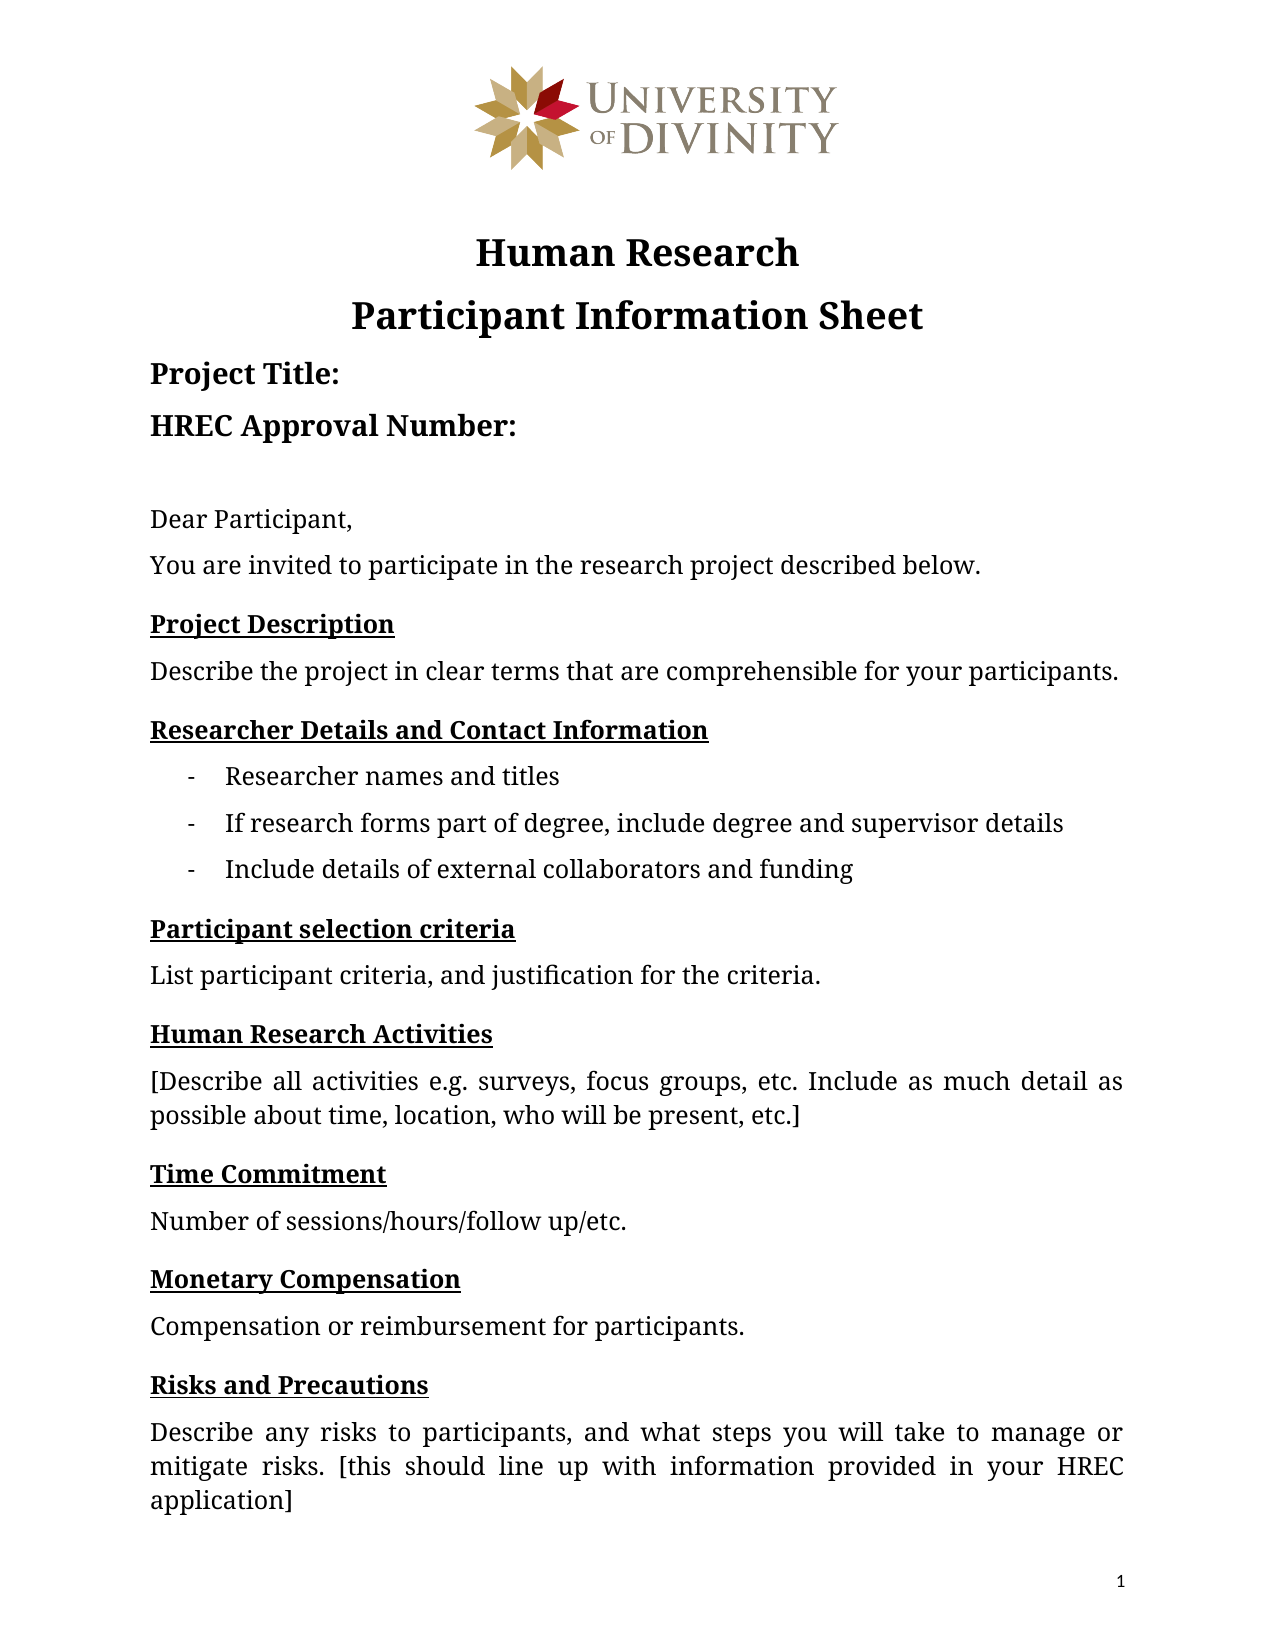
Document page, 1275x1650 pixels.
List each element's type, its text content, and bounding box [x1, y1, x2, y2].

list Include details of external collaborators and funding [187, 852, 1125, 886]
list Number of sessions/hours/follow up/etc. [150, 1203, 1125, 1237]
list Describe the project in clear terms that are comprehensible for your participants. [150, 653, 1125, 687]
subtitle Human Research Activities [150, 1017, 1125, 1051]
text Project Title: [150, 353, 1125, 393]
list If research forms part of degree, include degree and supervisor details [187, 806, 1125, 840]
text List participant criteria, and justification for the criteria. [150, 958, 1125, 992]
subtitle Risks and Precautions [150, 1368, 1125, 1402]
subtitle Project Description [150, 607, 1125, 641]
text Human Research [150, 226, 1125, 277]
list Researcher names and titles [187, 759, 1125, 793]
text Participant Information Sheet [150, 289, 1125, 341]
text Dear Participant, [150, 501, 1125, 535]
subtitle Participant selection criteria [150, 911, 1125, 945]
list Compensation or reimbursement for participants. [150, 1309, 1125, 1343]
text HREC Approval Number: [150, 405, 1125, 445]
picture [37, 0, 1275, 219]
text [Describe all activities e.g. surveys, focus groups, etc. Include as much detail as possible about time, location, who will be present, etc.] [150, 1063, 1125, 1132]
subtitle Monetary Compensation [150, 1262, 1125, 1296]
text You are invited to participate in the research project described below. [150, 548, 1125, 582]
subtitle Time Commitment [150, 1157, 1125, 1191]
text Describe any risks to participants, and what steps you will take to manage or mitigate risks. [this should line up with information provided in your HREC application] [150, 1414, 1125, 1517]
subtitle Researcher Details and Contact Information [150, 712, 1125, 747]
